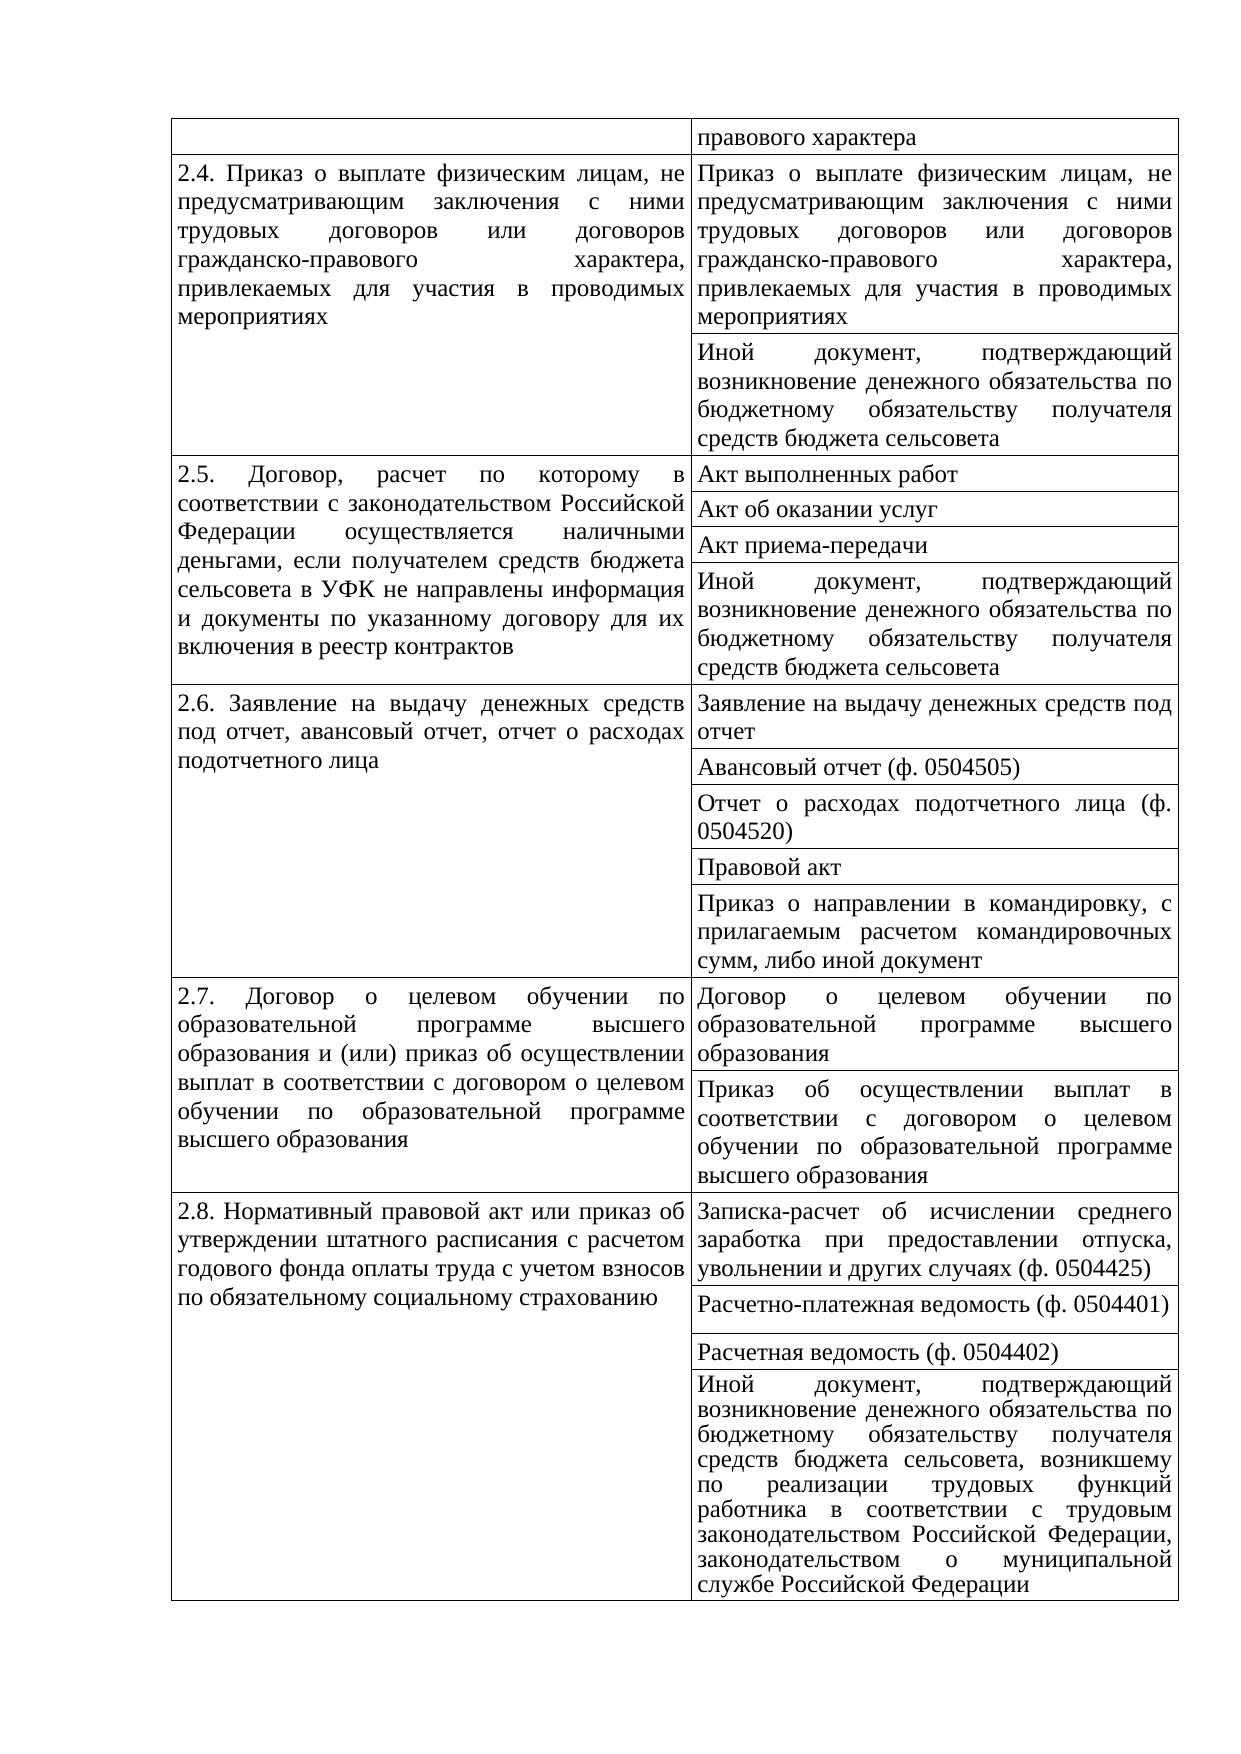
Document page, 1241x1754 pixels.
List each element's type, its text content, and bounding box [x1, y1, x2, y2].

table_cell Акт выполненных работ [692, 456, 1178, 491]
table_cell Иной документ, подтверждающий возникновение денежного обязательства по бюджетному обязательству получателя средств бюджета сельсовета [692, 563, 1178, 684]
table_cell Акт об оказании услуг [692, 492, 1178, 526]
table_cell Расчетно-платежная ведомость (ф. 0504401) [692, 1286, 1178, 1333]
table_cell Приказ об осуществлении выплат в соответствии с договором о целевом обучении по образовательной программе высшего образования [692, 1071, 1178, 1192]
table_cell Иной документ, подтверждающий возникновение денежного обязательства по бюджетному обязательству получателя средств бюджета сельсовета [692, 334, 1178, 455]
table_cell 2.8. Нормативный правовой акт или приказ об утверждении штатного расписания с расчетом годового фонда оплаты труда с учетом взносов по обязательному социальному страхованию [172, 1193, 691, 1600]
table_cell 2.6. Заявление на выдачу денежных средств под отчет, авансовый отчет, отчет о расходах подотчетного лица [172, 685, 691, 977]
table_cell 2.5. Договор, расчет по которому в соответствии с законодательством Российской Федерации осуществляется наличными деньгами, если получателем средств бюджета сельсовета в УФК не направлены информация и документы по указанному договору для их включения в реестр контрактов [172, 456, 691, 684]
table_cell Записка-расчет об исчислении среднего заработка при предоставлении отпуска, увольнении и других случаях (ф. 0504425) [692, 1193, 1178, 1285]
table_cell Правовой акт [692, 849, 1178, 884]
table_cell 2.4. Приказ о выплате физическим лицам, не предусматривающим заключения с ними трудовых договоров или договоров гражданско-правового характера, привлекаемых для участия в проводимых мероприятиях [172, 155, 691, 455]
table_cell Авансовый отчет (ф. 0504505) [692, 749, 1178, 784]
table_cell Отчет о расходах подотчетного лица (ф. 0504520) [692, 785, 1178, 848]
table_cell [692, 119, 1178, 154]
table_cell Приказ о выплате физическим лицам, не предусматривающим заключения с ними трудовых договоров или договоров гражданско-правового характера, привлекаемых для участия в проводимых мероприятиях [692, 155, 1178, 333]
table_cell 2.7. Договор о целевом обучении по образовательной программе высшего образования и (или) приказ об осуществлении выплат в соответствии с договором о целевом обучении по образовательной программе высшего образования [172, 978, 691, 1192]
table_cell Приказ о направлении в командировку, с прилагаемым расчетом командировочных сумм, либо иной документ [692, 885, 1178, 977]
table_cell Заявление на выдачу денежных средств под отчет [692, 685, 1178, 748]
table_cell Договор о целевом обучении по образовательной программе высшего образования [692, 978, 1178, 1070]
table_cell Акт приема-передачи [692, 527, 1178, 562]
table_cell Иной документ, подтверждающий возникновение денежного обязательства по бюджетному обязательству получателя средств бюджета сельсовета, возникшему по реализации трудовых функций работника в соответствии с трудовым законодательством Российской Федерации, законодательством о муниципальной службе Российской Федерации [692, 1370, 1178, 1600]
table_cell Расчетная ведомость (ф. 0504402) [692, 1334, 1178, 1368]
